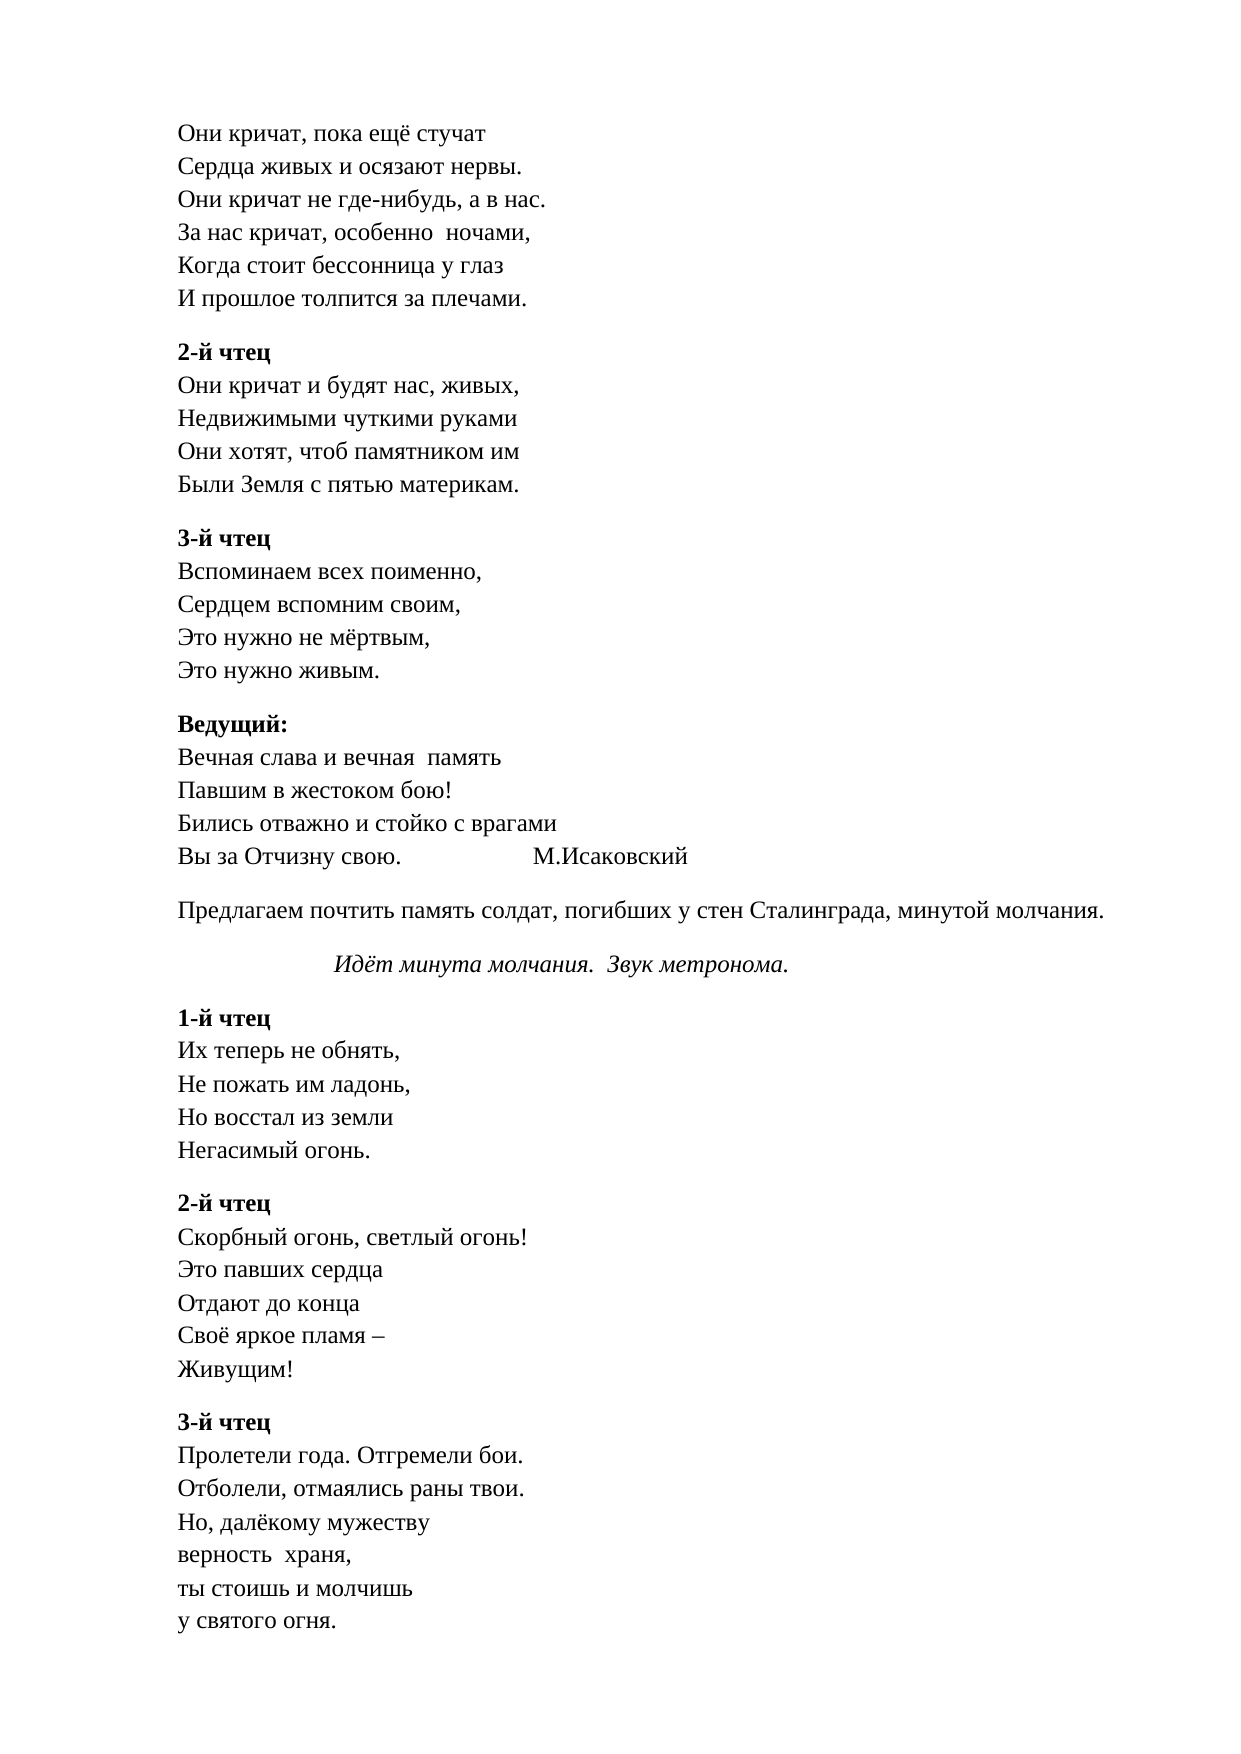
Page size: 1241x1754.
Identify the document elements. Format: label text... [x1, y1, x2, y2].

text 2-й чтец Они кричат и будят нас, живых, Недвижимыми чуткими руками Они хотят, чтоб памятником им Были Земля с пятью материкам. [177, 337, 1152, 498]
text 2-й чтец Скорбный огонь, светлый огонь! Это павших сердца Отдают до конца Своё яркое пламя – Живущим! [177, 1188, 1152, 1382]
text Идёт минута молчания. Звук метронома. [177, 949, 1152, 977]
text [177, 1407, 1152, 1634]
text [177, 118, 1152, 312]
text Ведущий: Вечная слава и вечная память Павшим в жестоком бою! Бились отважно и стойко с врагами Вы за Отчизну свою. М.Исаковский [177, 709, 1152, 870]
text 1-й чтец Их теперь не обнять, Не пожать им ладонь, Но восстал из земли Негасимый огонь. [177, 1003, 1152, 1163]
text 3-й чтец Вспоминаем всех поименно, Сердцем вспомним своим, Это нужно не мёртвым, Это нужно живым. [177, 523, 1152, 684]
text Предлагаем почтить память солдат, погибших у стен Сталинграда, минутой молчания. [177, 895, 1152, 924]
